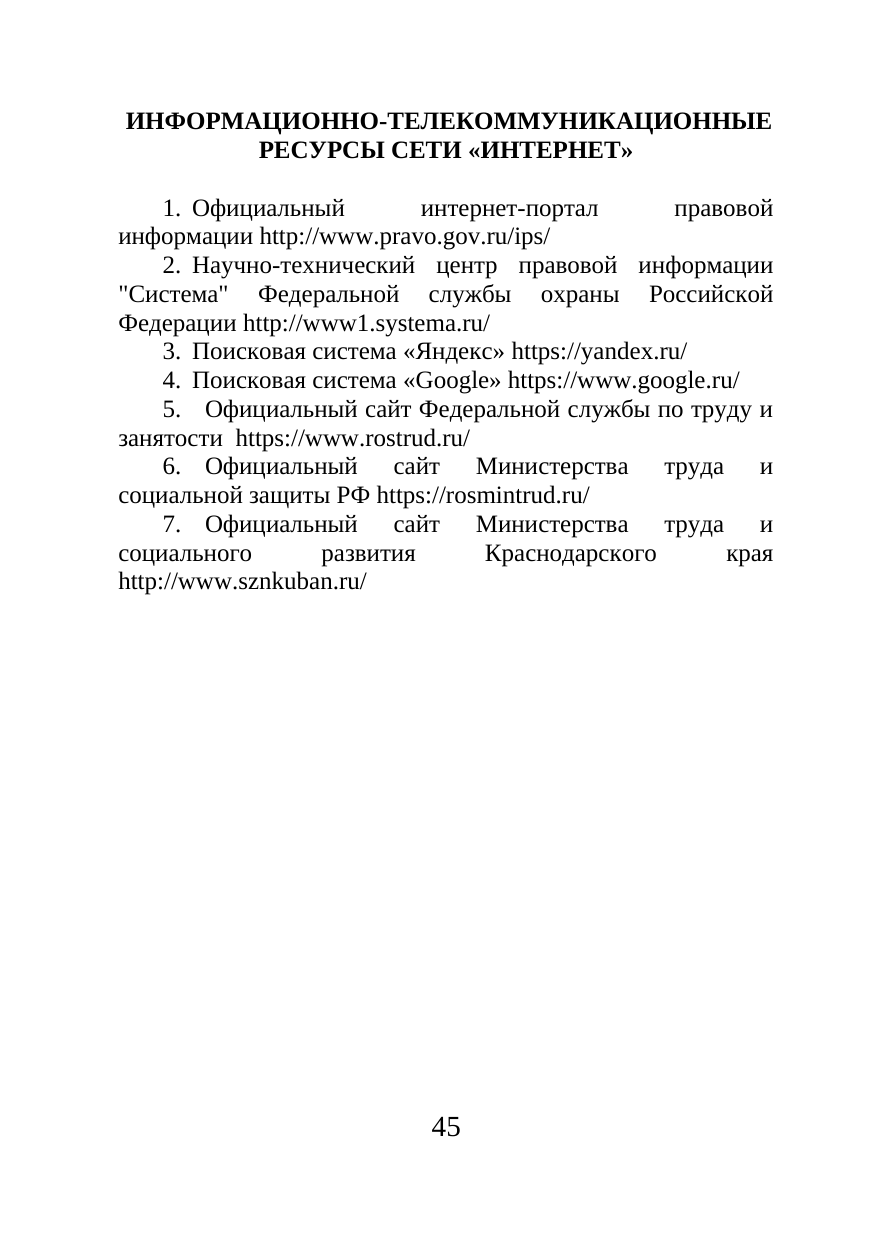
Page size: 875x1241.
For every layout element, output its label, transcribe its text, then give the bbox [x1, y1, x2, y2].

list Официальный сайт Министерства труда и социального развития Краснодарского края http://www.sznkuban.ru/ [118, 509, 774, 595]
list Официальный сайт Министерства труда и социальной защиты РФ https://rosmintrud.ru/ [118, 451, 774, 509]
list Поисковая система «Яндекс» https://yandex.ru/ [118, 336, 774, 365]
list Поисковая система «Google» https://www.google.ru/ [118, 365, 774, 394]
list Официальный интернет-портал правовой информации http://www.pravo.gov.ru/ips/ [118, 193, 774, 250]
list Научно-технический центр правовой информации "Система" Федеральной службы охраны Российской Федерации http://www1.systema.ru/ [118, 250, 774, 336]
text ИНФОРМАЦИОННО-ТЕЛЕКОММУНИКАЦИОННЫЕ РЕСУРСЫ СЕТИ «ИНТЕРНЕТ» [118, 106, 774, 164]
list Официальный сайт Федеральной службы по труду и занятости https://www.rostrud.ru/ [118, 394, 774, 451]
